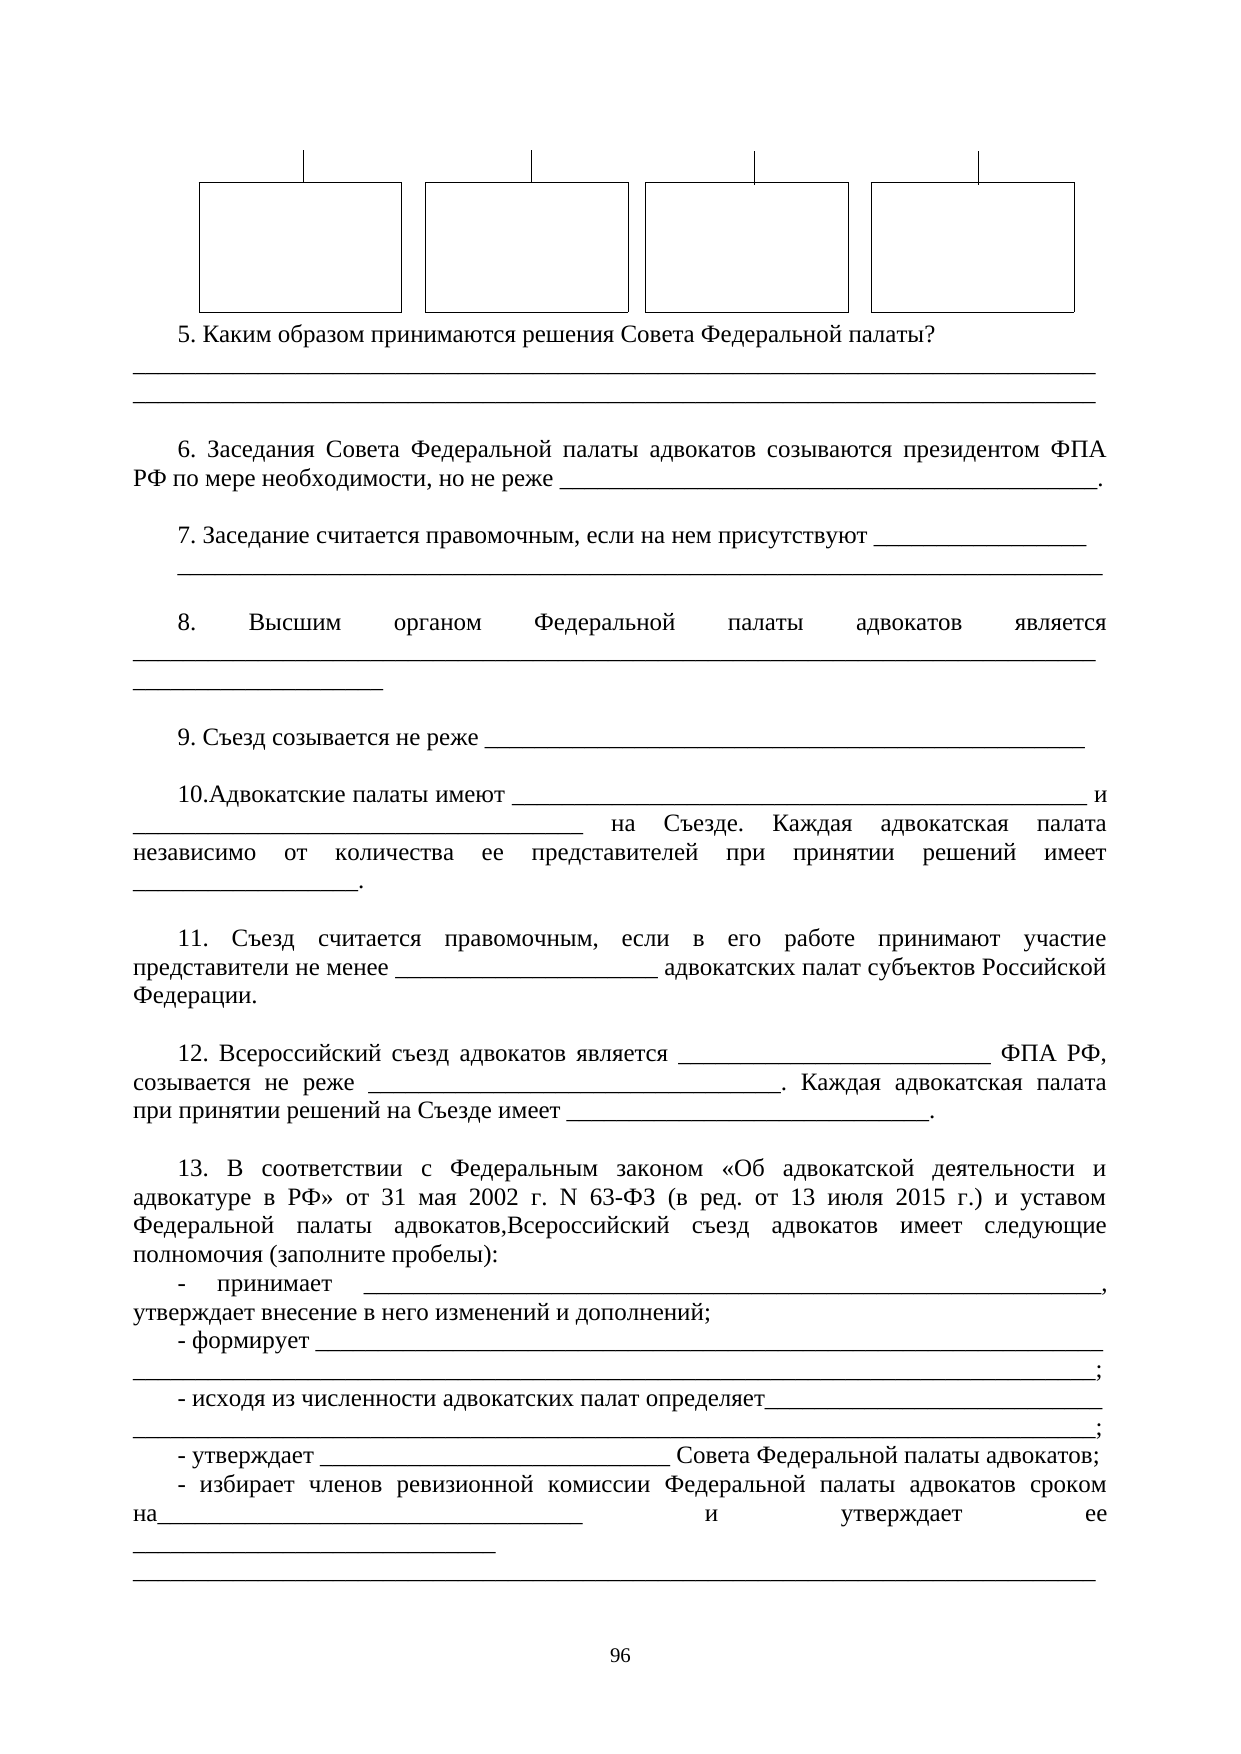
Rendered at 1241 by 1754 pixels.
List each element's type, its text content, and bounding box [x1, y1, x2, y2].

text - исходя из численности адвокатских палат определяет___________________________ [133, 1383, 1107, 1412]
text __________________________________________________________________________ [133, 549, 1107, 578]
text 12. Всероссийский съезд адвокатов является _________________________ ФПА РФ, созывается не реже _________________________________. Каждая адвокатская палата при принятии решений на Съезде имеет _____________________________. [133, 1038, 1107, 1124]
text 11. Съезд считается правомочным, если в его работе принимают участие представители не менее _____________________ адвокатских палат субъектов Российской Федерации. [133, 923, 1107, 1009]
text 6. Заседания Совета Федеральной палаты адвокатов созываются президентом ФПА РФ по мере необходимости, но не реже ___________________________________________. [133, 434, 1107, 492]
text - формирует _______________________________________________________________ [133, 1326, 1107, 1354]
text 9. Съезд созывается не реже ________________________________________________ [133, 722, 1107, 751]
text _____________________________________________________________________________; [133, 1354, 1107, 1383]
text - избирает членов ревизионной комиссии Федеральной палаты адвокатов сроком на__________________________________ и утверждает ее _____________________________ [133, 1469, 1107, 1556]
text 8. Высшим органом Федеральной палаты адвокатов является _________________________________________________________________________________________________ [133, 607, 1107, 693]
text _____________________________________________________________________________; [133, 1412, 1107, 1441]
text - утверждает ____________________________ Совета Федеральной палаты адвокатов; [133, 1441, 1107, 1469]
text 5. Каким образом принимаются решения Совета Федеральной палаты? [133, 319, 1107, 348]
text 13. В соответствии с Федеральным законом «Об адвокатской деятельности и адвокатуре в РФ» от 31 мая 2002 г. N 63-ФЗ (в ред. от 13 июля 2015 г.) и уставом Федеральной палаты адвокатов,Всероссийский съезд адвокатов имеет следующие полномочия (заполните пробелы): [133, 1153, 1107, 1268]
text _____________________________________________________________________________ [133, 1556, 1107, 1584]
text - принимает ___________________________________________________________, утверждает внесение в него изменений и дополнений; [133, 1268, 1107, 1326]
text __________________________________________________________________________________________________________________________________________________________ [133, 348, 1107, 406]
text 10.Адвокатские палаты имеют ______________________________________________ и ____________________________________ на Съезде. Каждая адвокатская палата независимо от количества ее представителей при принятии решений имеет __________________. [133, 779, 1107, 894]
text 7. Заседание считается правомочным, если на нем присутствуют _________________ [133, 521, 1107, 549]
